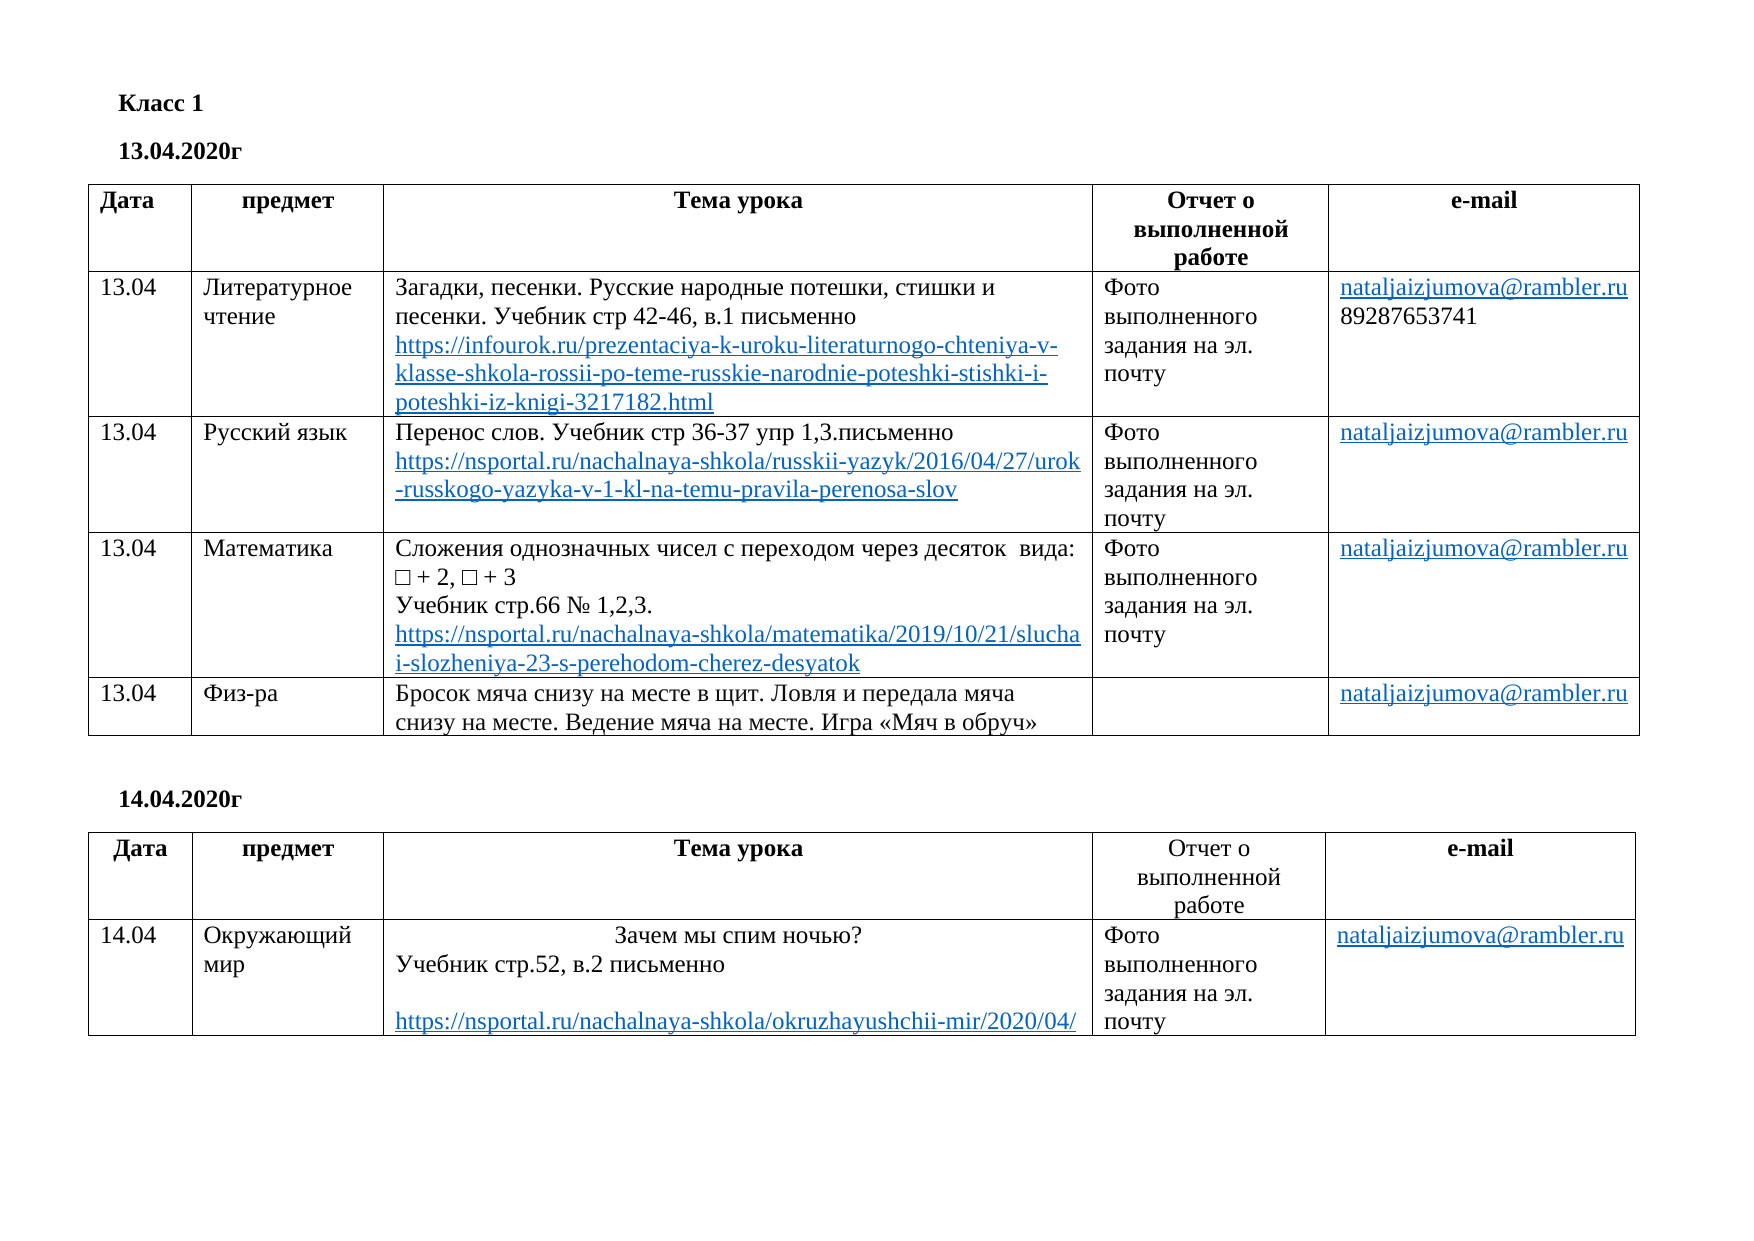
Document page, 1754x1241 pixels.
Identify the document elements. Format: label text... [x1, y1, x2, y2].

table_header Дата [89, 833, 192, 919]
table_header e-mail [1326, 833, 1635, 919]
table_header Отчет о выполненной работе [1093, 833, 1325, 919]
table_cell Фото выполненного задания на эл. почту [1093, 417, 1328, 532]
table_cell nataljaizjumova@rambler.ru [1329, 417, 1639, 532]
table_cell nataljaizjumova@rambler.ru [1329, 678, 1639, 735]
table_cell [1093, 920, 1325, 1035]
table_cell nataljaizjumova@rambler.ru 89287653741 [1329, 272, 1639, 416]
table_cell Сложения однозначных чисел с переходом через десяток вида: □ + 2, □ + 3 Учебник стр.66 № 1,2,3. https://nsportal.ru/nachalnaya-shkola/matematika/2019/10/21/sluchai-slozheniya-23-s-perehodom-cherez-desyatok [384, 533, 1092, 677]
table_cell Фото выполненного задания на эл. почту [1093, 533, 1328, 677]
table_cell [1093, 678, 1328, 735]
table_cell 13.04 [89, 417, 191, 532]
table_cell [1326, 920, 1635, 1035]
table_cell Окружающий мир [193, 920, 383, 1035]
table_header Дата [89, 185, 191, 271]
table_cell Перенос слов. Учебник стр 36-37 упр 1,3.письменно https://nsportal.ru/nachalnaya-shkola/russkii-yazyk/2016/04/27/urok-russkogo-yazyka-v-1-kl-na-temu-pravila-perenosa-slov [384, 417, 1092, 532]
table_cell Фото выполненного задания на эл. почту [1093, 272, 1328, 416]
table_header Тема урока [384, 185, 1092, 271]
table_header предмет [192, 185, 383, 271]
table_cell Загадки, песенки. Русские народные потешки, стишки и песенки. Учебник стр 42-46, в.1 письменно https://infourok.ru/prezentaciya-k-uroku-literaturnogo-chteniya-v-klasse-shkola-rossii-po-teme-russkie-narodnie-poteshki-stishki-i-poteshki-iz-knigi-3217182.html [384, 272, 1092, 416]
table_header e-mail [1329, 185, 1639, 271]
table_header Тема урока [384, 833, 1092, 919]
table_cell 13.04 [89, 678, 191, 735]
table_cell Литературное чтение [192, 272, 383, 416]
table_cell 13.04 [89, 533, 191, 677]
table_cell 13.04 [89, 272, 191, 416]
text 13.04.2020г [118, 136, 1636, 165]
table_cell Физ-ра [192, 678, 383, 735]
table_cell Математика [192, 533, 383, 677]
text Класс 1 [118, 88, 1636, 117]
table_cell nataljaizjumova@rambler.ru [1329, 533, 1639, 677]
text 14.04.2020г [118, 784, 1636, 813]
table_cell Русский язык [192, 417, 383, 532]
table_cell 14.04 [89, 920, 192, 1035]
table_cell Бросок мяча снизу на месте в щит. Ловля и передала мяча снизу на месте. Ведение мяча на месте. Игра «Мяч в обруч» [384, 678, 1092, 735]
table_header предмет [193, 833, 383, 919]
table_header Отчет о выполненной работе [1093, 185, 1328, 271]
